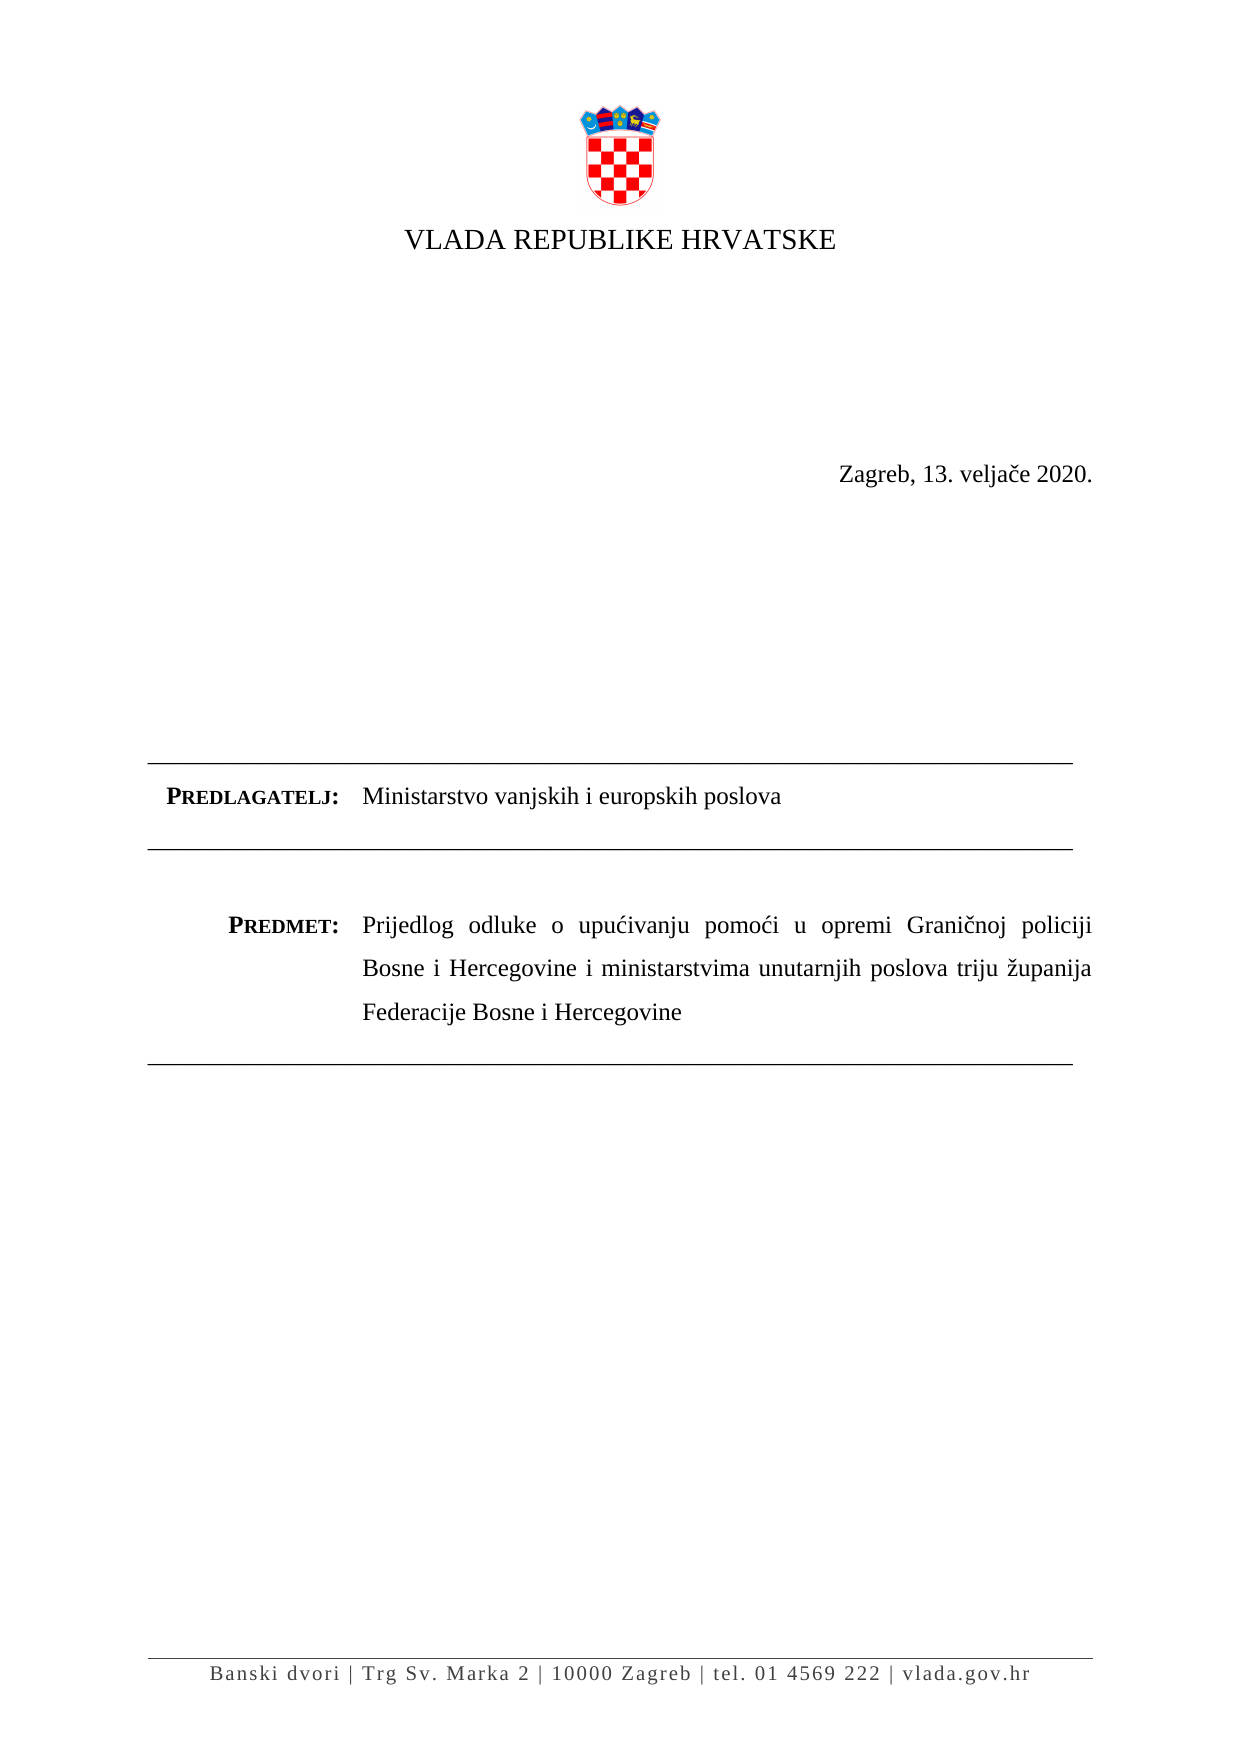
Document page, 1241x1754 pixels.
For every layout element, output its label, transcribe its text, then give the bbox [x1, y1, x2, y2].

text VLADA REPUBLIKE HRVATSKE [148, 222, 1093, 255]
table_header Prijedlog odluke o upućivanju pomoći u opremi Graničnoj policiji Bosne i Hercegovine i ministarstvima unutarnjih poslova triju županija Federacije Bosne i Hercegovine [351, 910, 1104, 1039]
table_header Ministarstvo vanjskih i europskih poslova [351, 781, 1104, 824]
text __________________________________________________________________________ [148, 824, 1093, 853]
text __________________________________________________________________________ [148, 1039, 1093, 1068]
text Zagreb, 13. veljače 2020. [148, 459, 1093, 488]
table_header Predlagatelj: [148, 781, 351, 824]
picture [578, 103, 662, 216]
table_header Predmet: [148, 910, 351, 1039]
text __________________________________________________________________________ [148, 738, 1093, 767]
